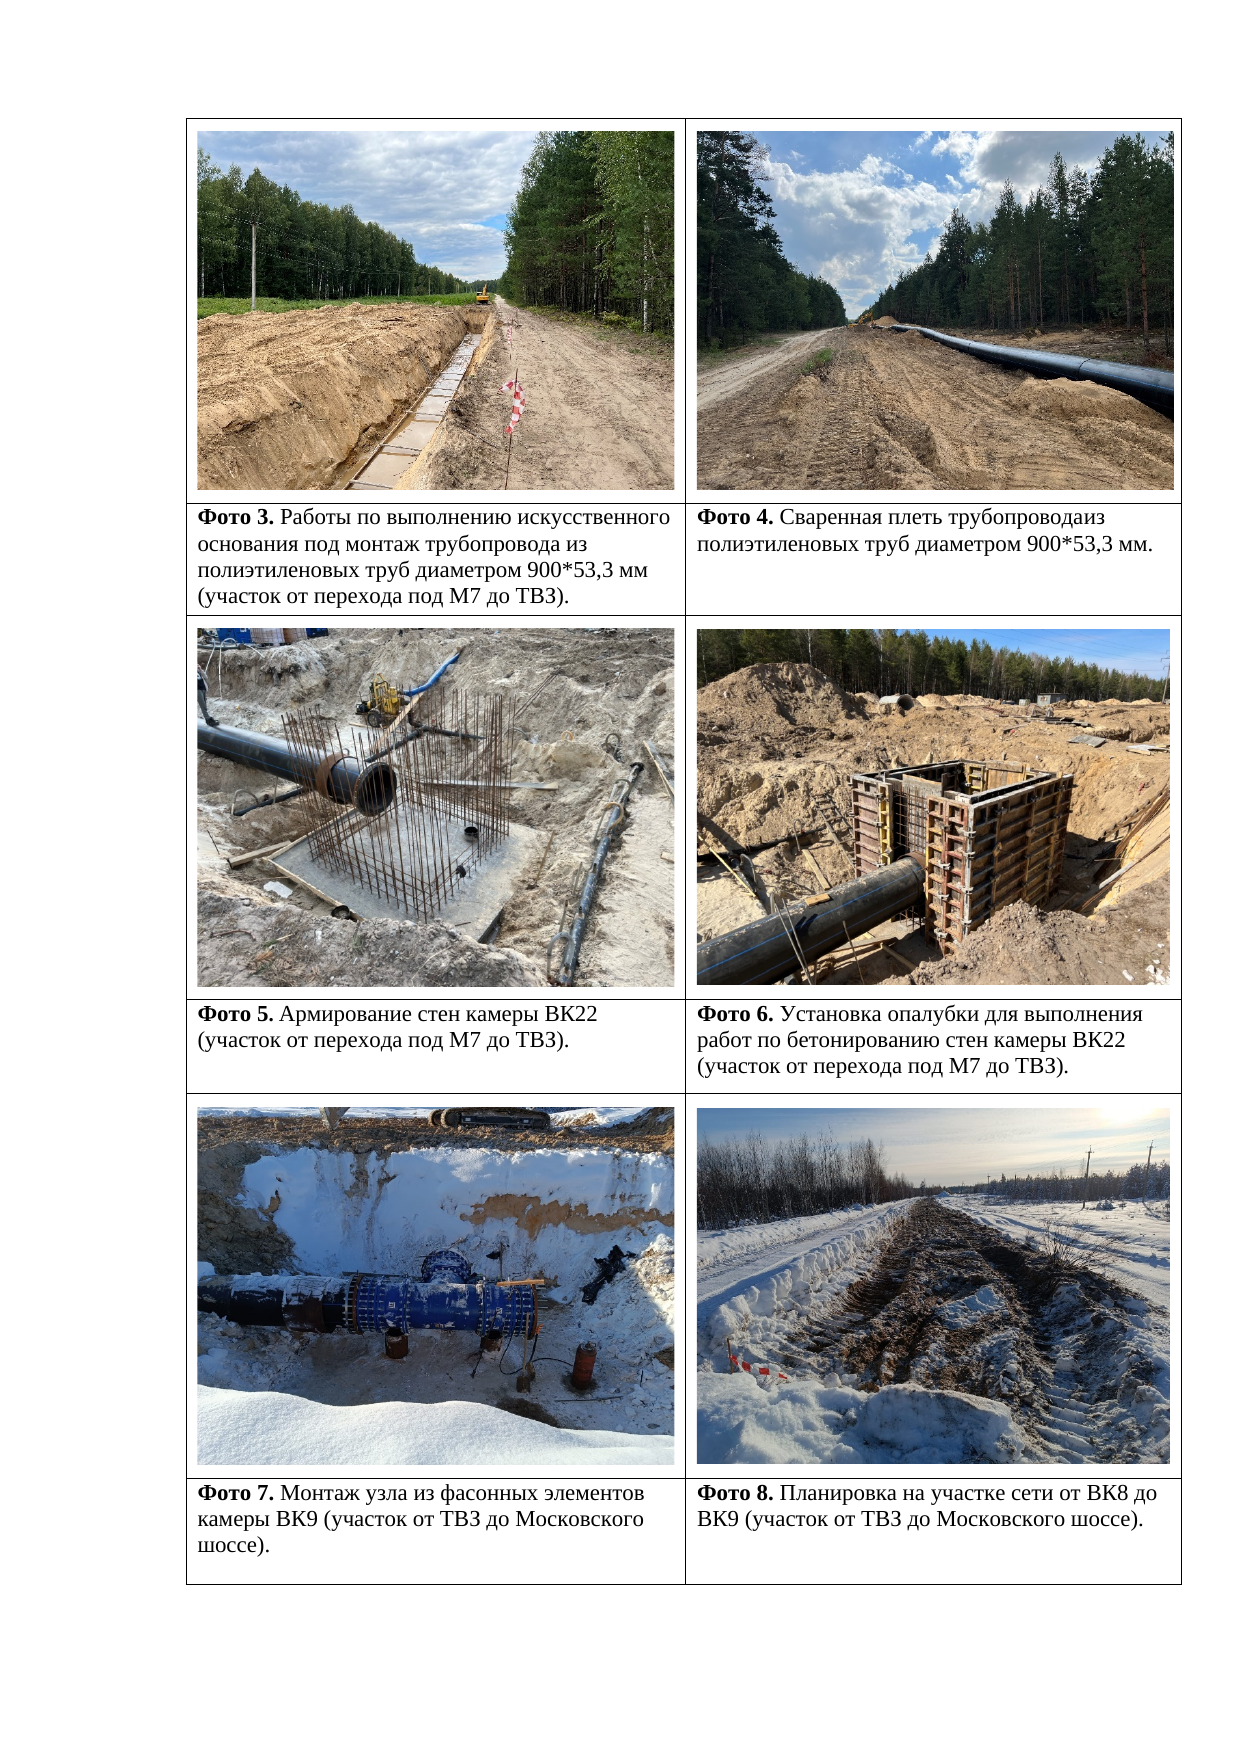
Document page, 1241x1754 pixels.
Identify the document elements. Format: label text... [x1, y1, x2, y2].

table_cell [187, 119, 685, 502]
table_cell Фото 3. Работы по выполнению искусственного основания под монтаж трубопровода из полиэтиленовых труб диаметром 900*53,3 мм (участок от перехода под М7 до ТВЗ). [187, 504, 685, 614]
table_cell Фото 6. Установка опалубки для выполнения работ по бетонированию стен камеры ВК22 (участок от перехода под М7 до ТВЗ). [686, 1000, 1181, 1093]
picture [197, 628, 675, 987]
table_cell [187, 1094, 685, 1478]
table_cell [686, 616, 1181, 999]
table_cell Фото 5. Армирование стен камеры ВК22 (участок от перехода под М7 до ТВЗ). [187, 1000, 685, 1093]
table_cell Фото 8. Планировка на участке сети от ВК8 до ВК9 (участок от ТВЗ до Московского шоссе). [686, 1479, 1181, 1584]
picture [696, 131, 1174, 490]
table_cell [686, 119, 1181, 502]
table_cell Фото 4. Сваренная плеть трубопроводаиз полиэтиленовых труб диаметром 900*53,3 мм. [686, 504, 1181, 614]
table_cell Фото 7. Монтаж узла из фасонных элементов камеры ВК9 (участок от ТВЗ до Московского шоссе). [187, 1479, 685, 1584]
picture [197, 131, 675, 490]
table_cell [686, 1094, 1181, 1478]
picture [197, 1107, 675, 1465]
table_cell [187, 616, 685, 999]
picture [696, 1108, 1170, 1464]
picture [696, 629, 1170, 985]
